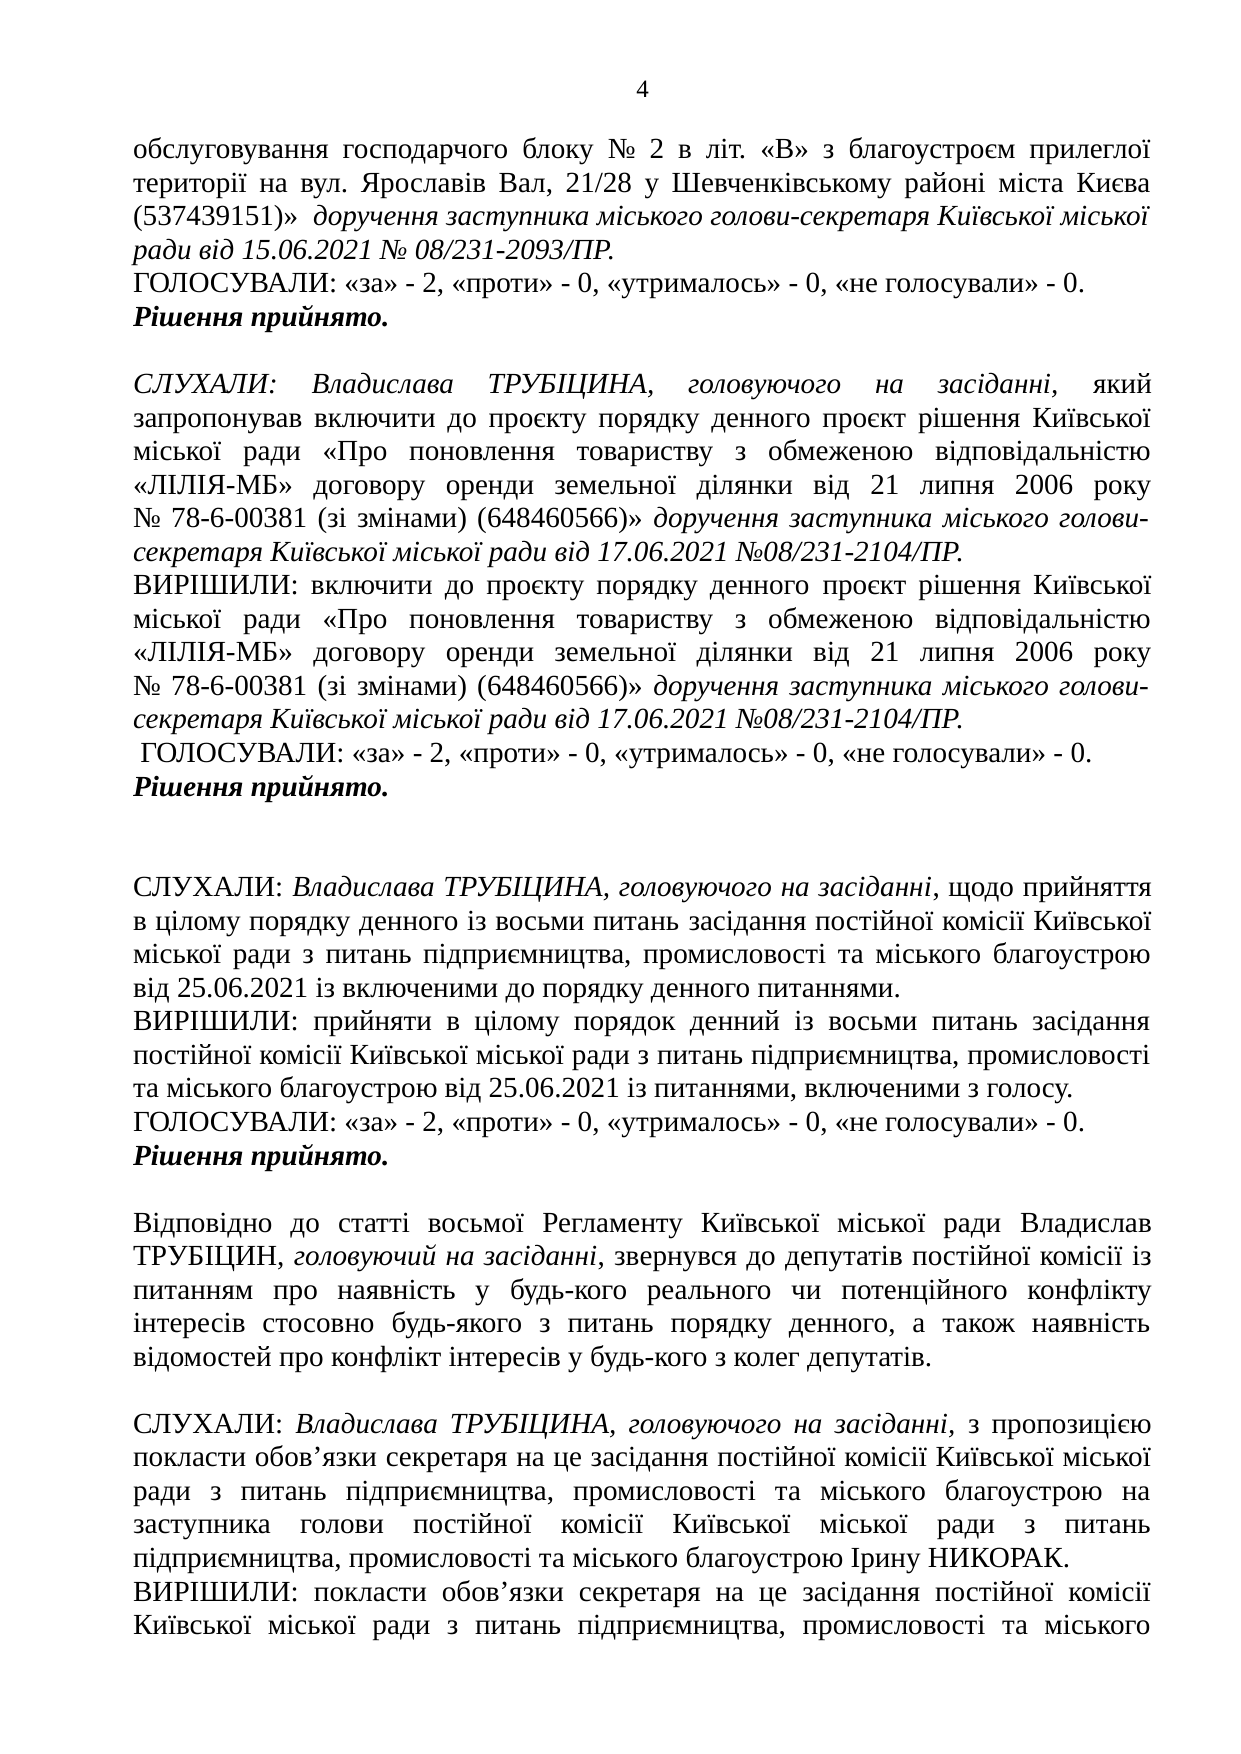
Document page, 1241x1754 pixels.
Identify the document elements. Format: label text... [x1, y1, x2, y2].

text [133, 131, 1152, 266]
text СЛУХАЛИ: Владислава ТРУБІЦИНА, головуючого на засіданні, щодо прийняття в цілому порядку денного із восьми питань засідання постійної комісії Київської міської ради з питань підприємництва, промисловості та міського благоустрою від 25.06.2021 із включеними до порядку денного питаннями. [133, 869, 1152, 1003]
text Відповідно до статті восьмої Регламенту Київської міської ради Владислав ТРУБІЦИН, головуючий на засіданні, звернувся до депутатів постійної комісії із питанням про наявність у будь-кого реального чи потенційного конфлікту інтересів стосовно будь-якого з питань порядку денного, а також наявність відомостей про конфлікт інтересів у будь-кого з колег депутатів. [133, 1205, 1152, 1372]
text ГОЛОСУВАЛИ: «за» - 2, «проти» - 0, «утрималось» - 0, «не голосували» - 0. [133, 266, 1152, 299]
text СЛУХАЛИ: Владислава ТРУБІЦИНА, головуючого на засіданні, з пропозицією покласти обов’язки секретаря на це засідання постійної комісії Київської міської ради з питань підприємництва, промисловості та міського благоустрою на заступника голови постійної комісії Київської міської ради з питань підприємництва, промисловості та міського благоустрою Ірину НИКОРАК. [133, 1406, 1152, 1574]
text ГОЛОСУВАЛИ: «за» - 2, «проти» - 0, «утрималось» - 0, «не голосували» - 0. [133, 735, 1152, 769]
text ВИРІШИЛИ: включити до проєкту порядку денного проєкт рішення Київської міської ради «Про поновлення товариству з обмеженою відповідальністю «ЛІЛІЯ-МБ» договору оренди земельної ділянки від 21 липня 2006 року № 78-6-00381 (зі змінами) (648460566)» доручення заступника міського голови-секретаря Київської міської ради від 17.06.2021 №08/231-2104/ПР. [133, 567, 1152, 735]
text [133, 1574, 1152, 1641]
text Рішення прийнято. [133, 1138, 1152, 1171]
text ГОЛОСУВАЛИ: «за» - 2, «проти» - 0, «утрималось» - 0, «не голосували» - 0. [133, 1104, 1152, 1138]
text ВИРІШИЛИ: прийняти в цілому порядок денний із восьми питань засідання постійної комісії Київської міської ради з питань підприємництва, промисловості та міського благоустрою від 25.06.2021 із питаннями, включеними з голосу. [133, 1003, 1152, 1104]
text Рішення прийнято. [133, 299, 1152, 333]
text Рішення прийнято. [133, 769, 1152, 802]
text СЛУХАЛИ: Владислава ТРУБІЦИНА, головуючого на засіданні, який запропонував включити до проєкту порядку денного проєкт рішення Київської міської ради «Про поновлення товариству з обмеженою відповідальністю «ЛІЛІЯ-МБ» договору оренди земельної ділянки від 21 липня 2006 року № 78-6-00381 (зі змінами) (648460566)» доручення заступника міського голови-секретаря Київської міської ради від 17.06.2021 №08/231-2104/ПР. [133, 366, 1152, 567]
